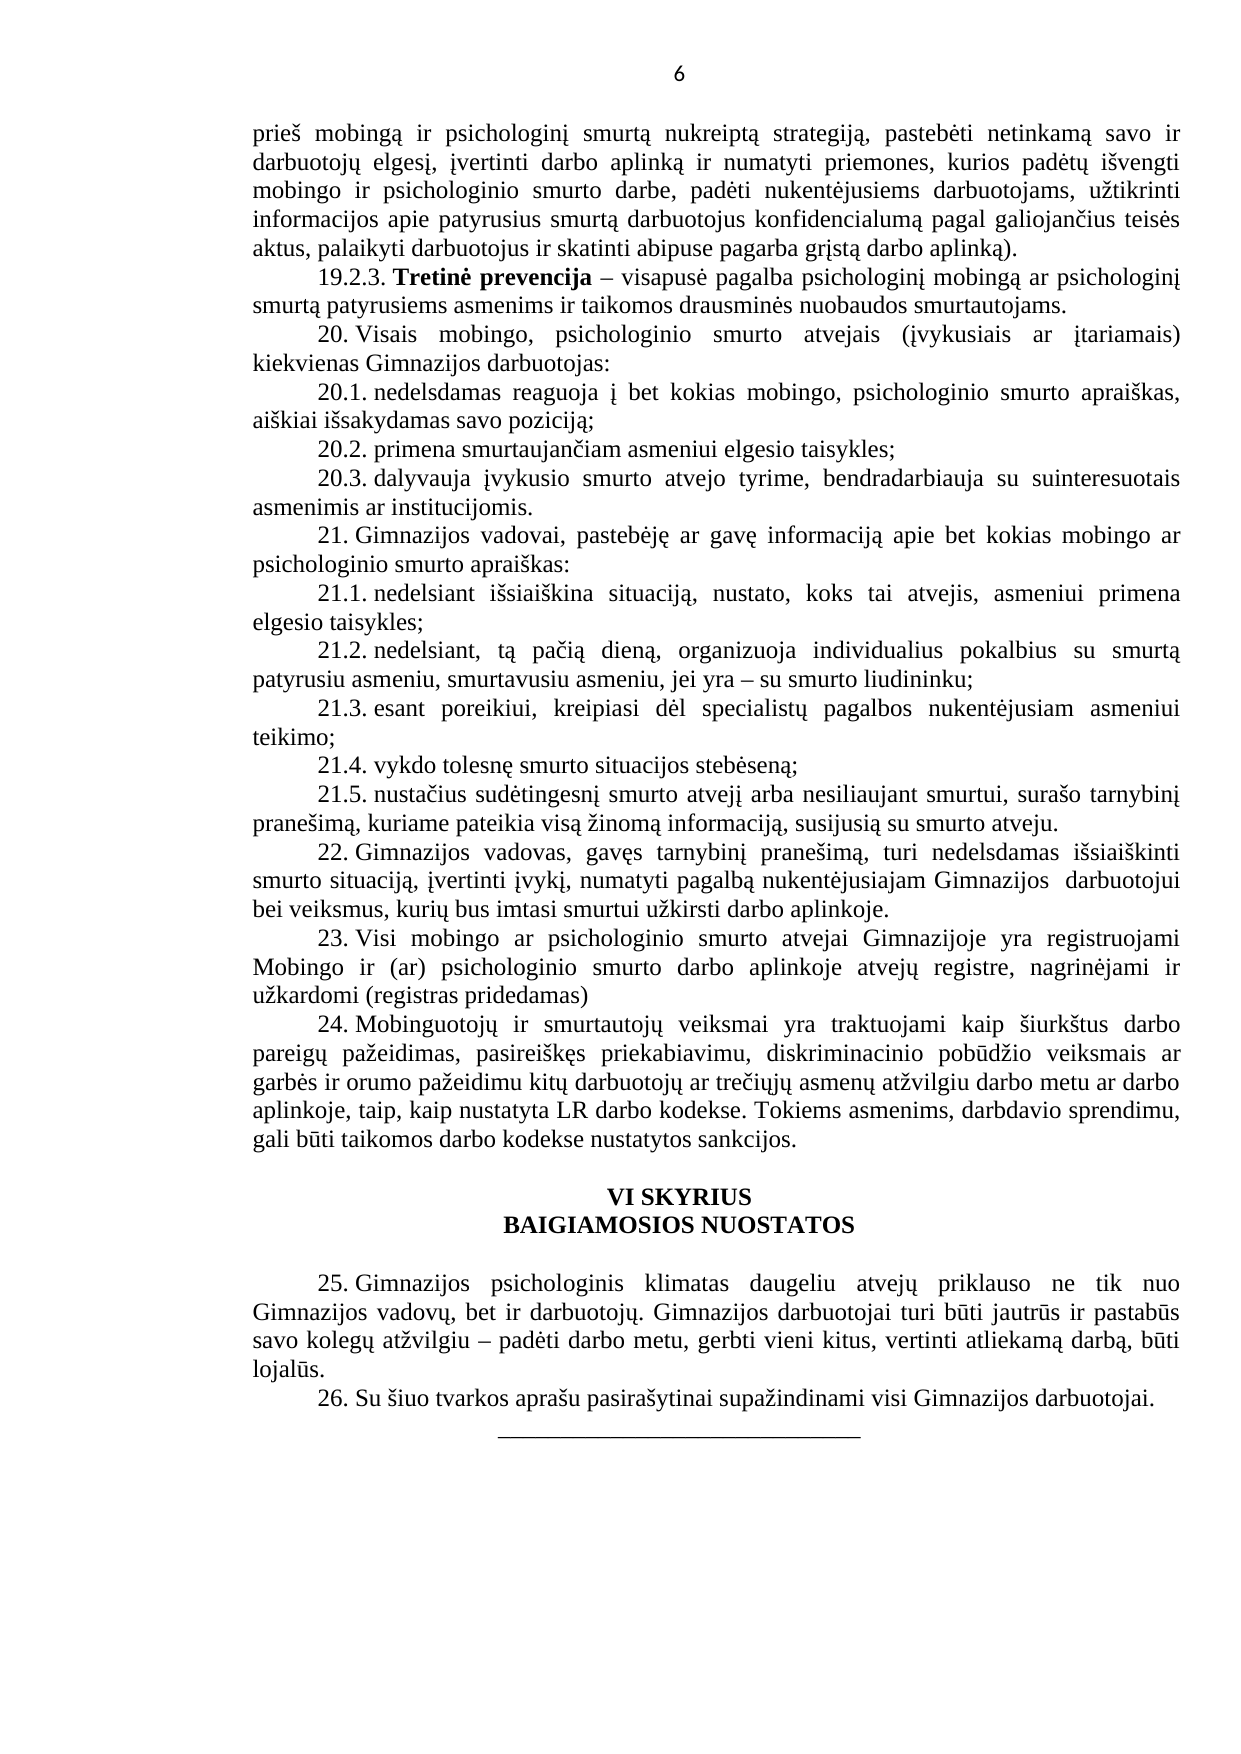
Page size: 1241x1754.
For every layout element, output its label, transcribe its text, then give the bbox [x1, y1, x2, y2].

list nustačius sudėtingesnį smurto atvejį arba nesiliaujant smurtui, surašo tarnybinį pranešimą, kuriame pateikia visą žinomą informaciją, susijusią su smurto atveju. [252, 779, 1181, 837]
list nedelsiant išsiaiškina situaciją, nustato, koks tai atvejis, asmeniui primena elgesio taisykles; [252, 578, 1181, 636]
list dalyvauja įvykusio smurto atvejo tyrime, bendradarbiauja su suinteresuotais asmenimis ar institucijomis. [252, 463, 1181, 521]
list vykdo tolesnę smurto situacijos stebėseną; [252, 751, 1181, 779]
list Visais mobingo, psichologinio smurto atvejais (įvykusiais ar įtariamais) kiekvienas Gimnazijos darbuotojas: [252, 319, 1181, 377]
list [252, 118, 1181, 262]
list Tretinė prevencija – visapusė pagalba psichologinį mobingą ar psichologinį smurtą patyrusiems asmenims ir taikomos drausminės nuobaudos smurtautojams. [252, 262, 1181, 319]
list esant poreikiui, kreipiasi dėl specialistų pagalbos nukentėjusiam asmeniui teikimo; [252, 693, 1181, 751]
list primena smurtaujančiam asmeniui elgesio taisykles; [252, 434, 1181, 463]
list BAIGIAMOSIOS NUOSTATOS [177, 1211, 1181, 1239]
list Mobinguotojų ir smurtautojų veiksmai yra traktuojami kaip šiurkštus darbo pareigų pažeidimas, pasireiškęs priekabiavimu, diskriminacinio pobūdžio veiksmais ar garbės ir orumo pažeidimu kitų darbuotojų ar trečiųjų asmenų atžvilgiu darbo metu ar darbo aplinkoje, taip, kaip nustatyta LR darbo kodekse. Tokiems asmenims, darbdavio sprendimu, gali būti taikomos darbo kodekse nustatytos sankcijos. [252, 1009, 1181, 1153]
list VI SKYRIUS [177, 1182, 1181, 1211]
list Visi mobingo ar psichologinio smurto atvejai Gimnazijoje yra registruojami Mobingo ir (ar) psichologinio smurto darbo aplinkoje atvejų registre, nagrinėjami ir užkardomi (registras pridedamas) [252, 923, 1181, 1009]
list Su šiuo tvarkos aprašu pasirašytinai supažindinami visi Gimnazijos darbuotojai. [252, 1383, 1181, 1412]
list Gimnazijos vadovai, pastebėję ar gavę informaciją apie bet kokias mobingo ar psichologinio smurto apraiškas: [252, 521, 1181, 578]
list nedelsiant, tą pačią dieną, organizuoja individualius pokalbius su smurtą patyrusiu asmeniu, smurtavusiu asmeniu, jei yra – su smurto liudininku; [252, 636, 1181, 693]
list nedelsdamas reaguoja į bet kokias mobingo, psichologinio smurto apraiškas, aiškiai išsakydamas savo poziciją; [252, 377, 1181, 434]
list Gimnazijos psichologinis klimatas daugeliu atvejų priklauso ne tik nuo Gimnazijos vadovų, bet ir darbuotojų. Gimnazijos darbuotojai turi būti jautrūs ir pastabūs savo kolegų atžvilgiu – padėti darbo metu, gerbti vieni kitus, vertinti atliekamą darbą, būti lojalūs. [252, 1268, 1181, 1383]
text _____________________________ [177, 1412, 1181, 1441]
list Gimnazijos vadovas, gavęs tarnybinį pranešimą, turi nedelsdamas išsiaiškinti smurto situaciją, įvertinti įvykį, numatyti pagalbą nukentėjusiajam Gimnazijos darbuotojui bei veiksmus, kurių bus imtasi smurtui užkirsti darbo aplinkoje. [252, 837, 1181, 923]
